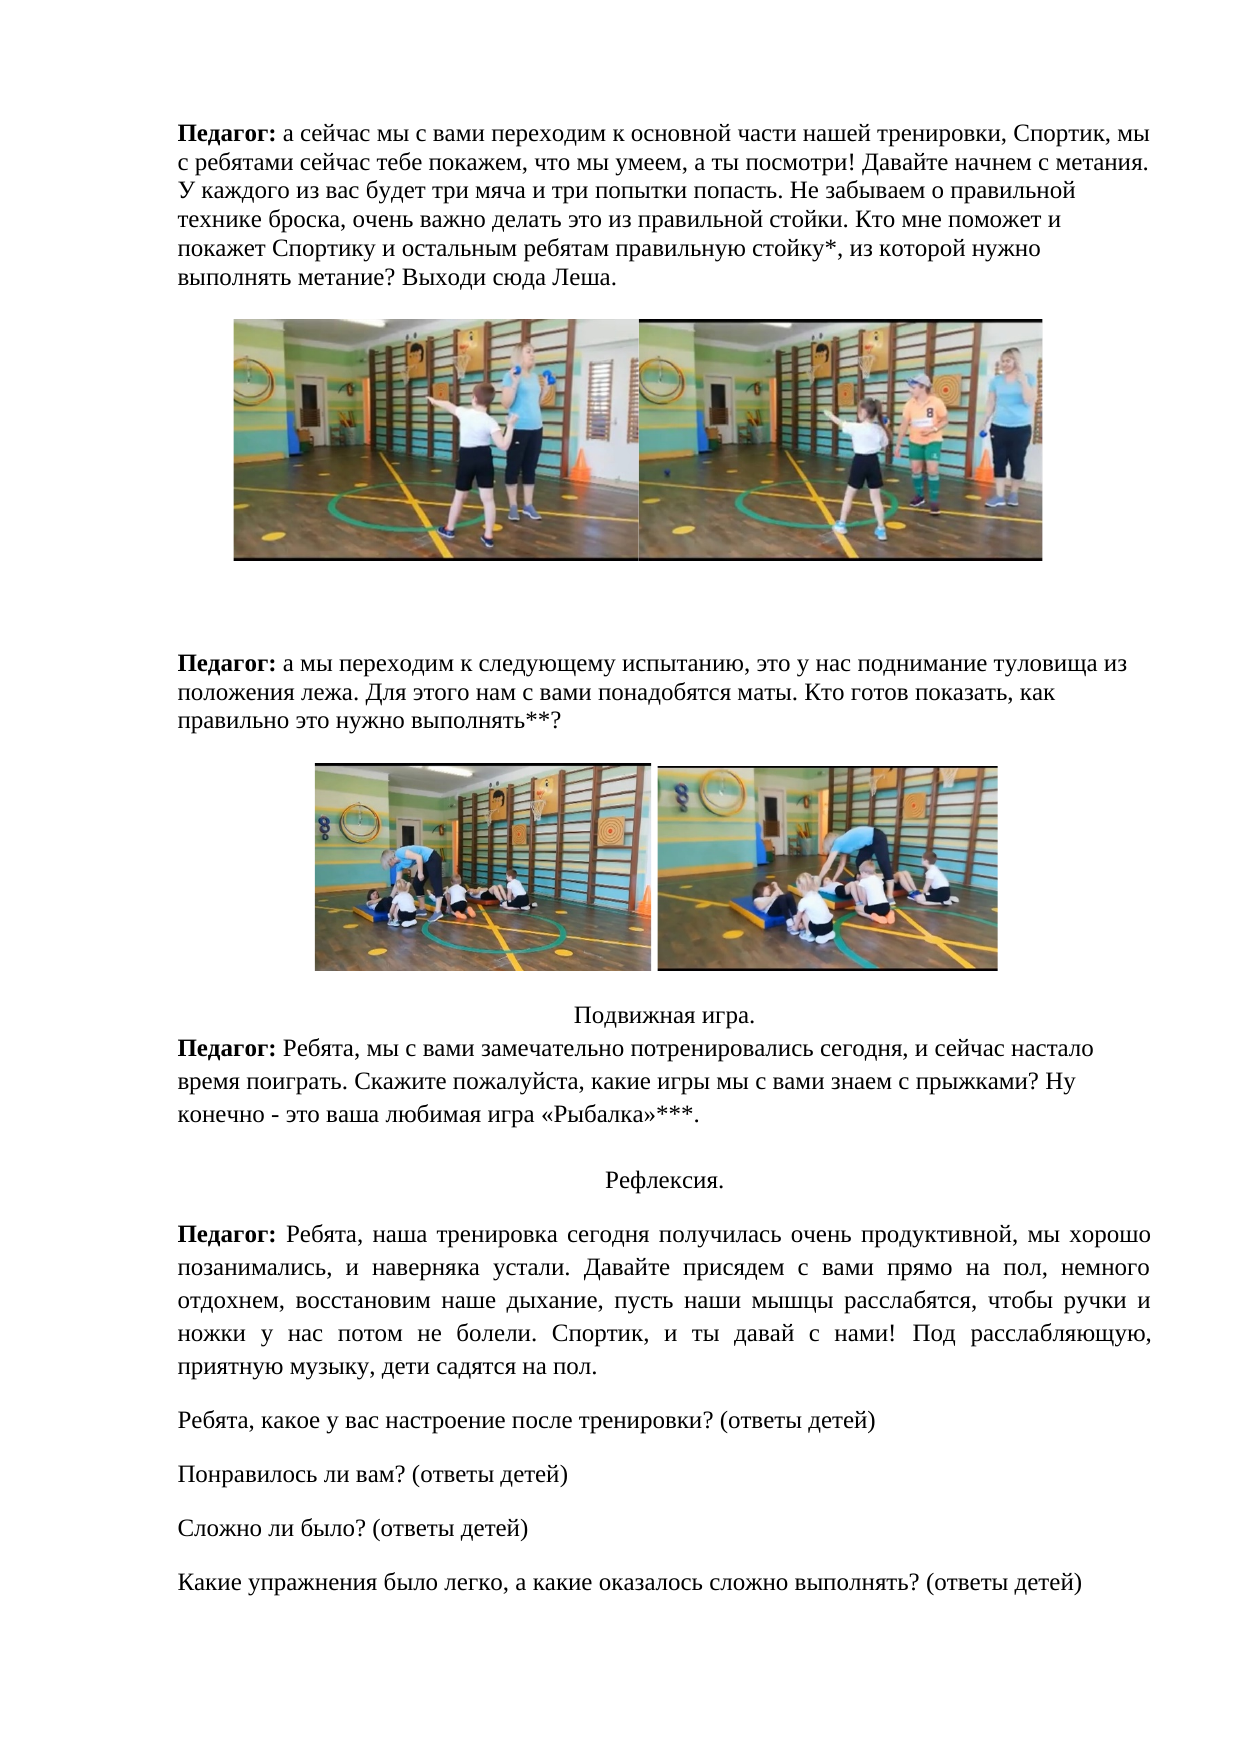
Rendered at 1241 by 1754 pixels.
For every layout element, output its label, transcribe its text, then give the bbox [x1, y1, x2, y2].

text Педагог: а сейчас мы с вами переходим к основной части нашей тренировки, Спортик, мы с ребятами сейчас тебе покажем, что мы умеем, а ты посмотри! Давайте начнем с метания. У каждого из вас будет три мяча и три попытки попасть. Не забываем о правильной технике броска, очень важно делать это из правильной стойки. Кто мне поможет и покажет Спортику и остальным ребятам правильную стойку*, из которой нужно выполнять метание? Выходи сюда Леша. [617, 118, 1152, 291]
text Подвижная игра. [177, 1000, 1152, 1029]
picture [314, 763, 652, 971]
text Педагог: Ребята, мы с вами замечательно потренировались сегодня, и сейчас настало время поиграть. Скажите пожалуйста, какие игры мы с вами знаем с прыжками? Ну конечно - это ваша любимая игра «Рыбалка»***. [177, 1033, 1152, 1128]
text Понравилось ли вам? (ответы детей) [177, 1459, 1152, 1488]
text Педагог: Ребята, наша тренировка сегодня получилась очень продуктивной, мы хорошо позанимались, и наверняка устали. Давайте присядем с вами прямо на пол, немного отдохнем, восстановим наше дыхание, пусть наши мышцы расслабятся, чтобы ручки и ножки у нас потом не болели. Спортик, и ты давай с нами! Под расслабляющую, приятную музыку, дети садятся на пол. [177, 1219, 1152, 1380]
text Ребята, какое у вас настроение после тренировки? (ответы детей) [177, 1405, 1152, 1434]
text Рефлексия. [177, 1165, 1152, 1194]
picture [233, 319, 1043, 561]
text Педагог: а мы переходим к следующему испытанию, это у нас поднимание туловища из положения лежа. Для этого нам с вами понадобятся маты. Кто готов показать, как правильно это нужно выполнять**? [561, 648, 1152, 734]
text Какие упражнения было легко, а какие оказалось сложно выполнять? (ответы детей) [177, 1567, 1152, 1595]
text Сложно ли было? (ответы детей) [177, 1513, 1152, 1542]
picture [657, 766, 998, 971]
